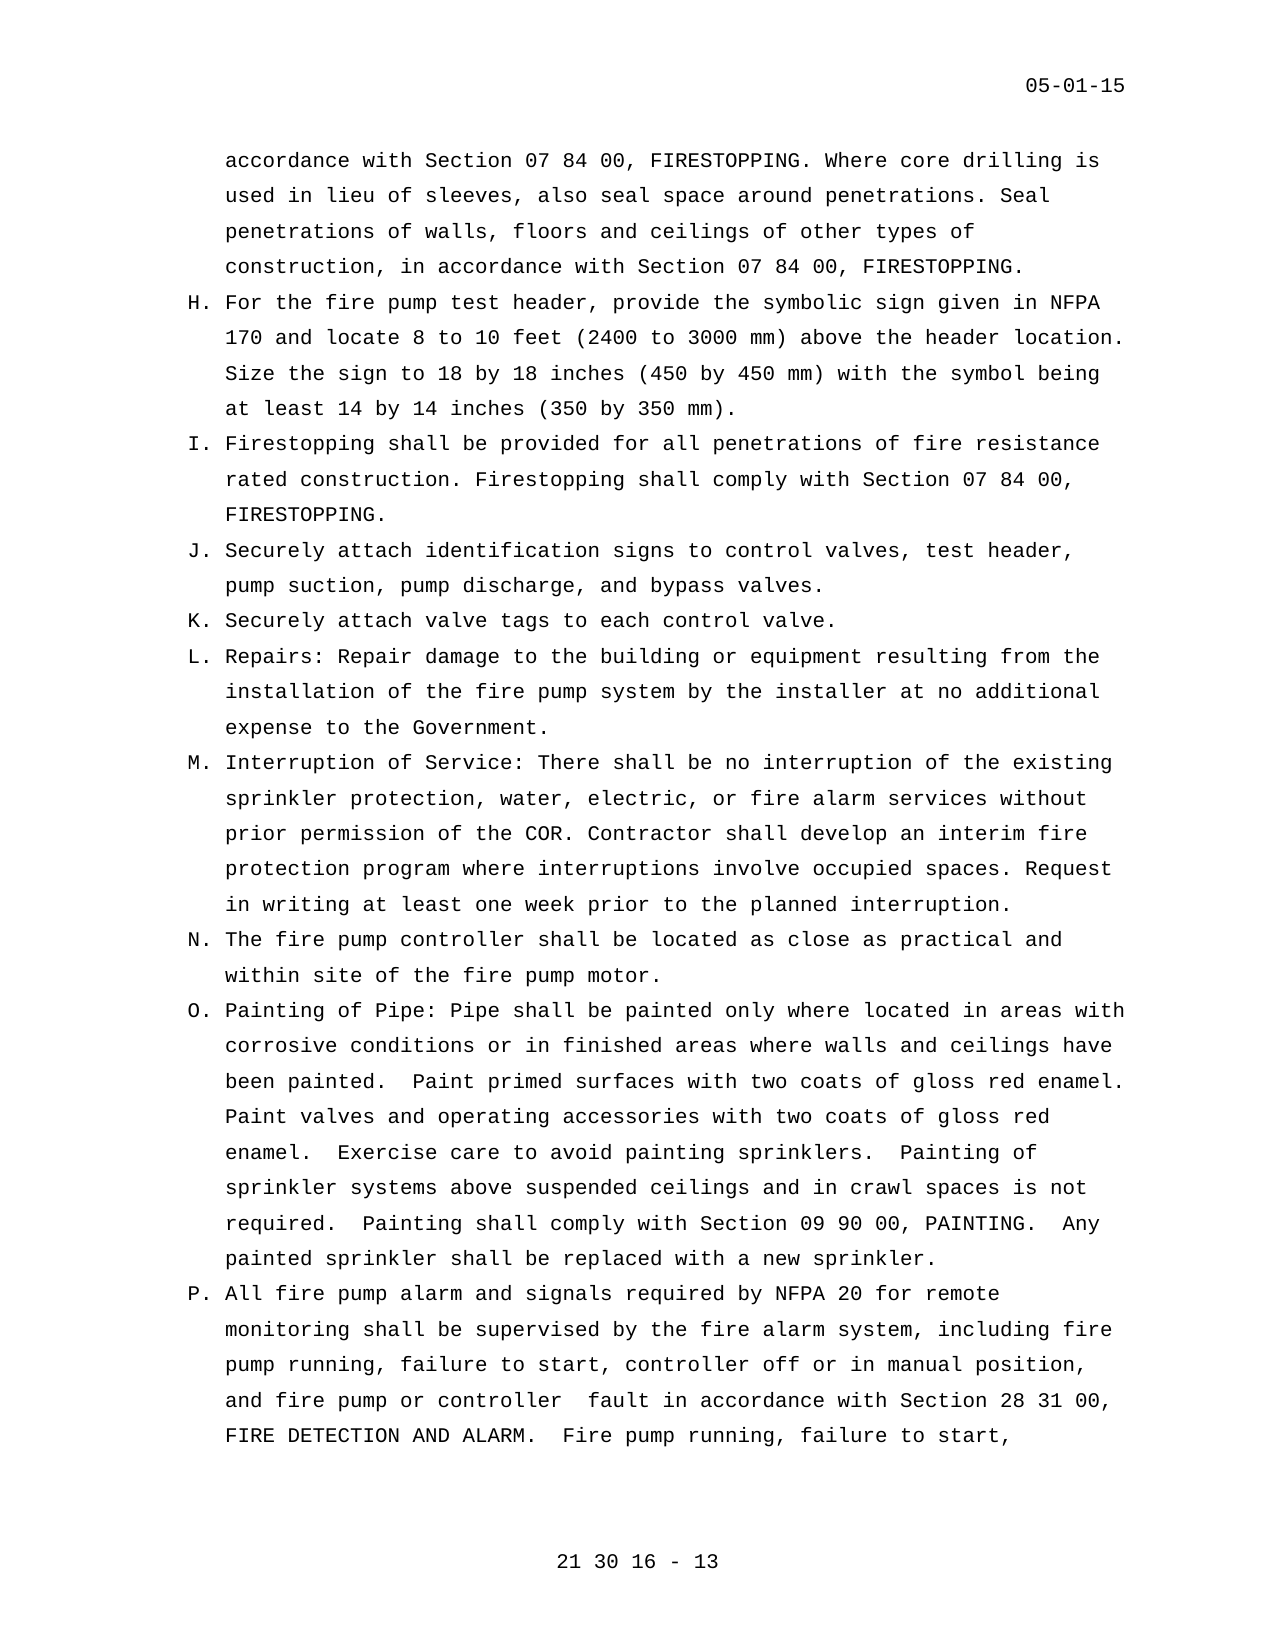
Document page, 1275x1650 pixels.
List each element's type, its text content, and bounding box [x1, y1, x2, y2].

text K. Securely attach valve tags to each control valve. [187, 610, 1125, 634]
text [187, 150, 1125, 280]
text L. Repairs: Repair damage to the building or equipment resulting from the installation of the fire pump system by the installer at no additional expense to the Government. [187, 646, 1125, 740]
text I. Firestopping shall be provided for all penetrations of fire resistance rated construction. Firestopping shall comply with Section 07 84 00, FIRESTOPPING. [187, 433, 1125, 528]
text J. Securely attach identification signs to control valves, test header, pump suction, pump discharge, and bypass valves. [187, 539, 1125, 599]
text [187, 1283, 1125, 1449]
text N. The fire pump controller shall be located as close as practical and within site of the fire pump motor. [187, 929, 1125, 988]
text H. For the fire pump test header, provide the symbolic sign given in NFPA 170 and locate 8 to 10 feet (2400 to 3000 mm) above the header location. Size the sign to 18 by 18 inches (450 by 450 mm) with the symbol being at least 14 by 14 inches (350 by 350 mm). [187, 292, 1125, 422]
text M. Interruption of Service: There shall be no interruption of the existing sprinkler protection, water, electric, or fire alarm services without prior permission of the COR. Contractor shall develop an interim fire protection program where interruptions involve occupied spaces. Request in writing at least one week prior to the planned interruption. [187, 752, 1125, 917]
text O. Painting of Pipe: Pipe shall be painted only where located in areas with corrosive conditions or in finished areas where walls and ceilings have been painted. Paint primed surfaces with two coats of gloss red enamel. Paint valves and operating accessories with two coats of gloss red enamel. Exercise care to avoid painting sprinklers. Painting of sprinkler systems above suspended ceilings and in crawl spaces is not required. Painting shall comply with Section 09 90 00, PAINTING. Any painted sprinkler shall be replaced with a new sprinkler. [187, 1000, 1125, 1272]
